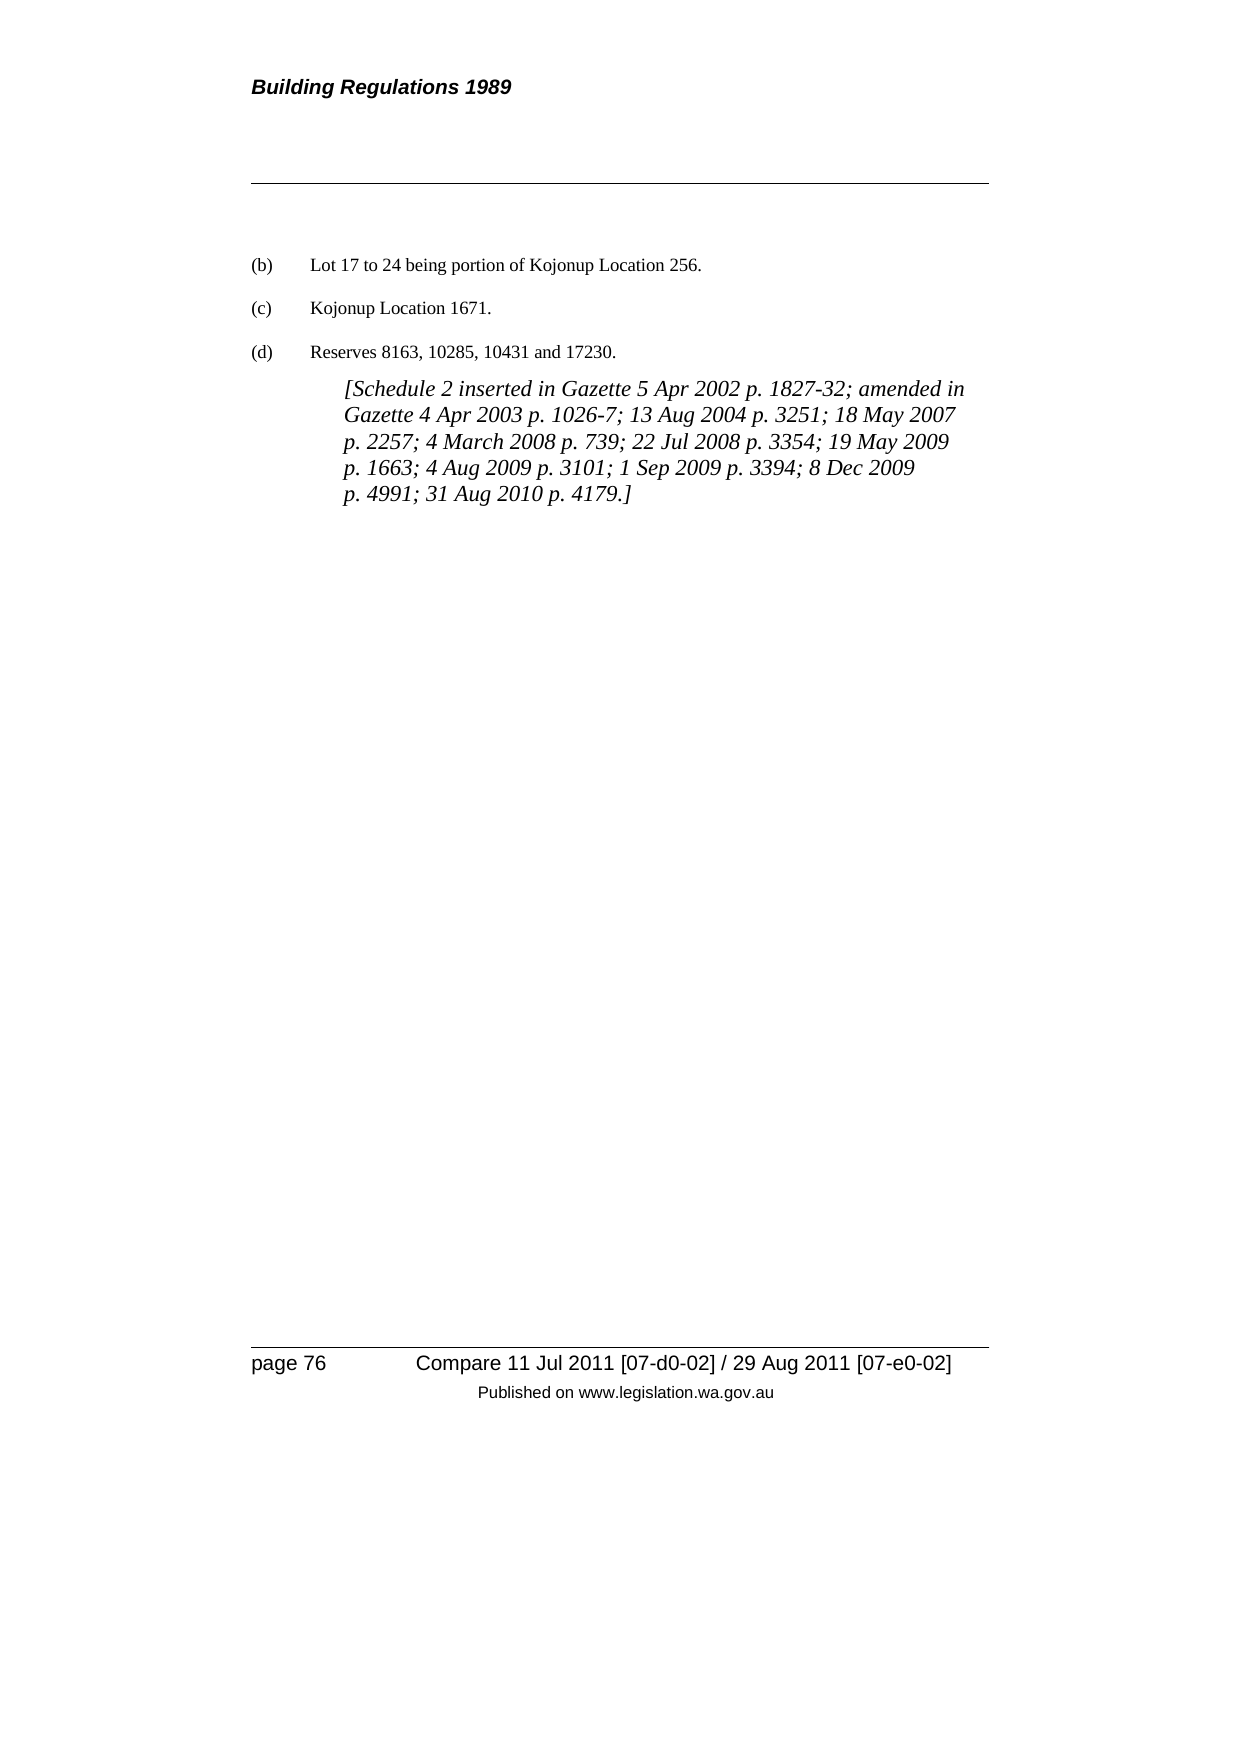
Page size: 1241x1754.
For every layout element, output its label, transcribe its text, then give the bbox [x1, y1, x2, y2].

text [Schedule 2 inserted in Gazette 5 Apr 2002 p. 1827-32; amended in Gazette 4 Apr 2003 p. 1026-7; 13 Aug 2004 p. 3251; 18 May 2007 p. 2257; 4 March 2008 p. 739; 22 Jul 2008 p. 3354; 19 May 2009 p. 1663; 4 Aug 2009 p. 3101; 1 Sep 2009 p. 3394; 8 Dec 2009 p. 4991; 31 Aug 2010 p. 4179.] [251, 375, 989, 507]
text (c) Kojonup Location 1671. [251, 292, 989, 319]
text (b) Lot 17 to 24 being portion of Kojonup Location 256. [251, 248, 989, 275]
text (d) Reserves 8163, 10285, 10431 and 17230. [251, 336, 989, 363]
